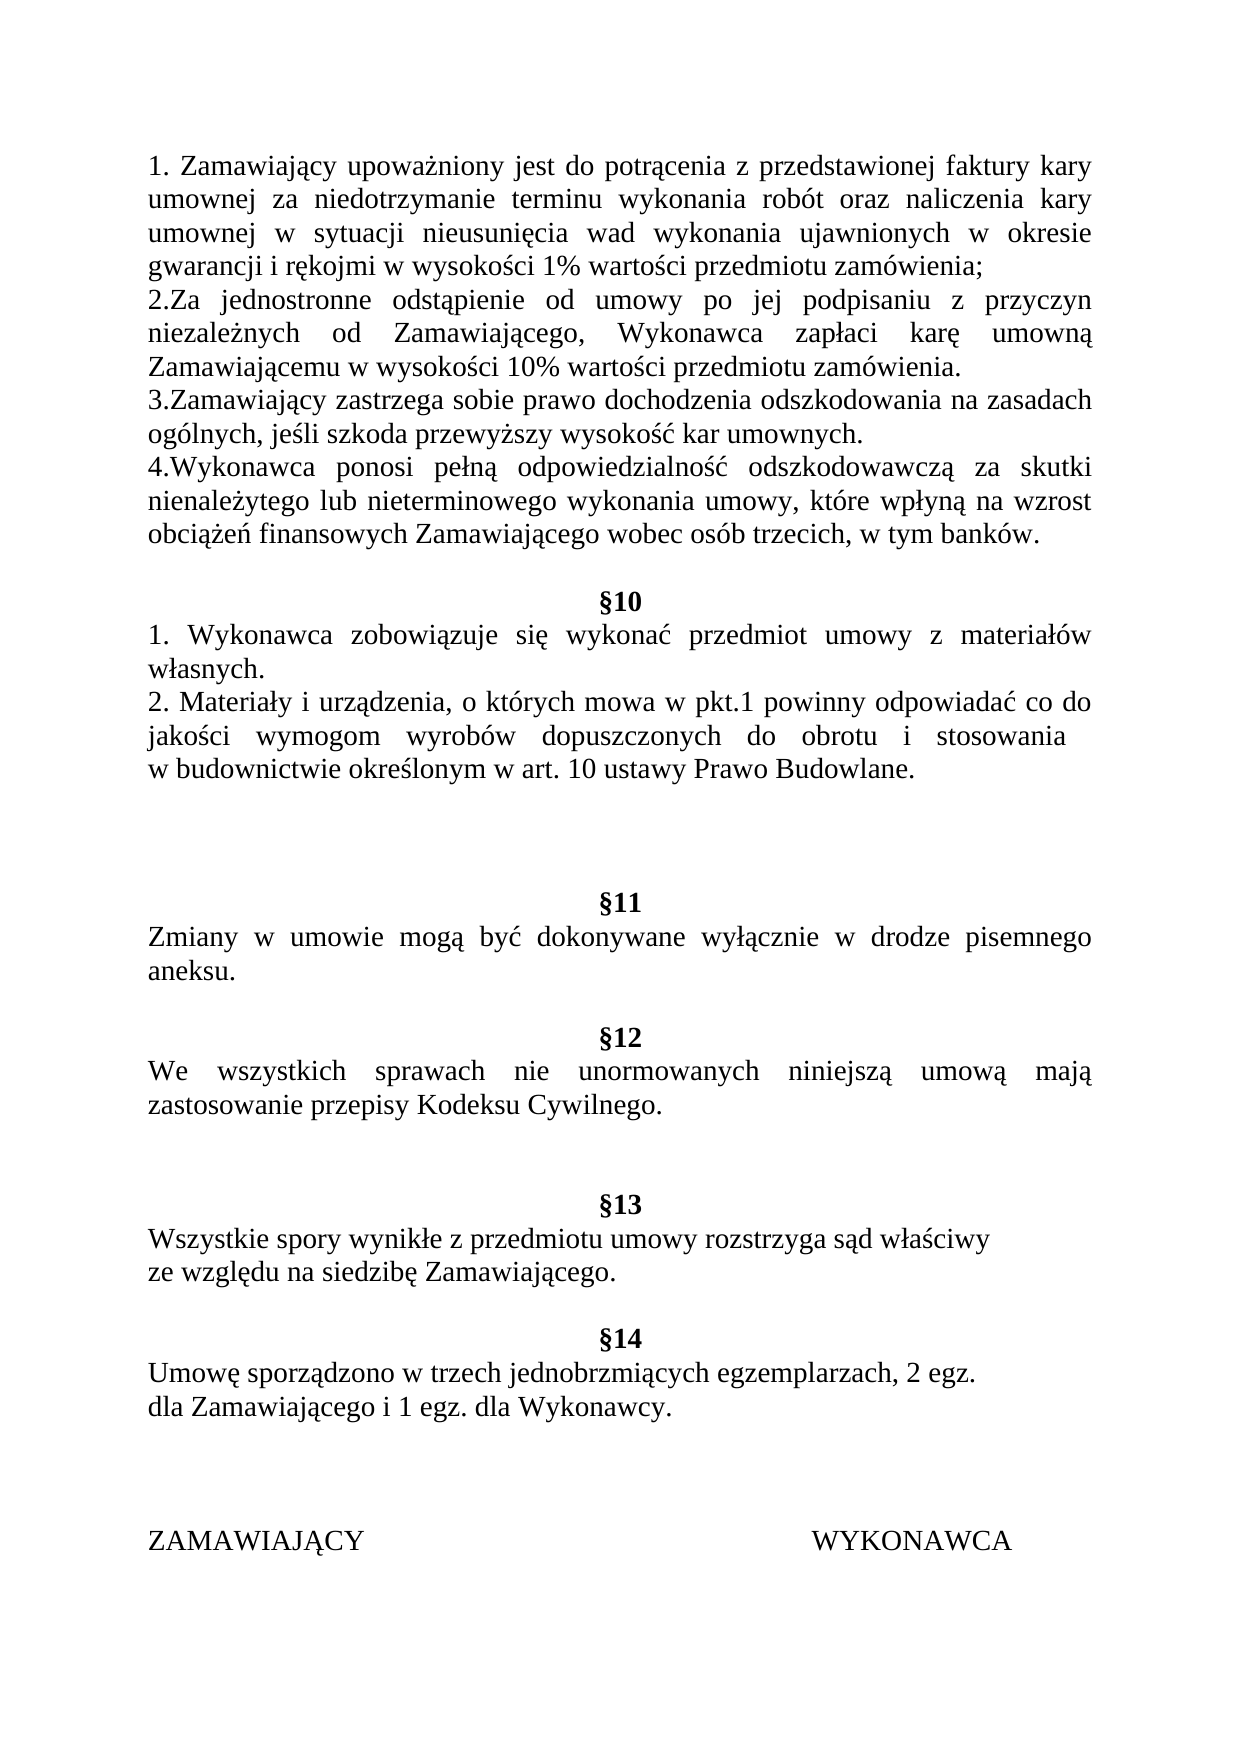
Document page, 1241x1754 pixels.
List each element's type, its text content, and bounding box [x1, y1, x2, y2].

text §13 [148, 1187, 1093, 1221]
text We wszystkich sprawach nie unormowanych niniejszą umową mają zastosowanie przepisy Kodeksu Cywilnego. [148, 1053, 1093, 1120]
text 2.Za jednostronne odstąpienie od umowy po jej podpisaniu z przyczyn niezależnych od Zamawiającego, Wykonawca zapłaci karę umowną Zamawiającemu w wysokości 10% wartości przedmiotu zamówienia. [148, 282, 1093, 382]
text Zmiany w umowie mogą być dokonywane wyłącznie w drodze pisemnego aneksu. [148, 919, 1093, 986]
text Wszystkie spory wynikłe z przedmiotu umowy rozstrzyga sąd właściwy [148, 1221, 1093, 1254]
text dla Zamawiającego i 1 egz. dla Wykonawcy. [148, 1389, 1093, 1422]
text §12 [148, 1020, 1093, 1053]
text ZAMAWIAJĄCY WYKONAWCA [148, 1523, 1093, 1556]
text §11 [148, 886, 1093, 919]
text 2. Materiały i urządzenia, o których mowa w pkt.1 powinny odpowiadać co do jakości wymogom wyrobów dopuszczonych do obrotu i stosowania w budownictwie określonym w art. 10 ustawy Prawo Budowlane. [148, 684, 1093, 785]
text 1. Zamawiający upoważniony jest do potrącenia z przedstawionej faktury kary umownej za niedotrzymanie terminu wykonania robót oraz naliczenia kary umownej w sytuacji nieusunięcia wad wykonania ujawnionych w okresie gwarancji i rękojmi w wysokości 1% wartości przedmiotu zamówienia; [148, 148, 1093, 282]
text ze względu na siedzibę Zamawiającego. [148, 1254, 1093, 1288]
text §14 [148, 1322, 1093, 1355]
text 1. Wykonawca zobowiązuje się wykonać przedmiot umowy z materiałów własnych. [148, 617, 1093, 684]
text 4.Wykonawca ponosi pełną odpowiedzialność odszkodowawczą za skutki nienależytego lub nieterminowego wykonania umowy, które wpłyną na wzrost obciążeń finansowych Zamawiającego wobec osób trzecich, w tym banków. [148, 449, 1093, 550]
text 3.Zamawiający zastrzega sobie prawo dochodzenia odszkodowania na zasadach ogólnych, jeśli szkoda przewyższy wysokość kar umownych. [148, 382, 1093, 449]
text §10 [148, 584, 1093, 617]
text Umowę sporządzono w trzech jednobrzmiących egzemplarzach, 2 egz. [148, 1355, 1093, 1389]
